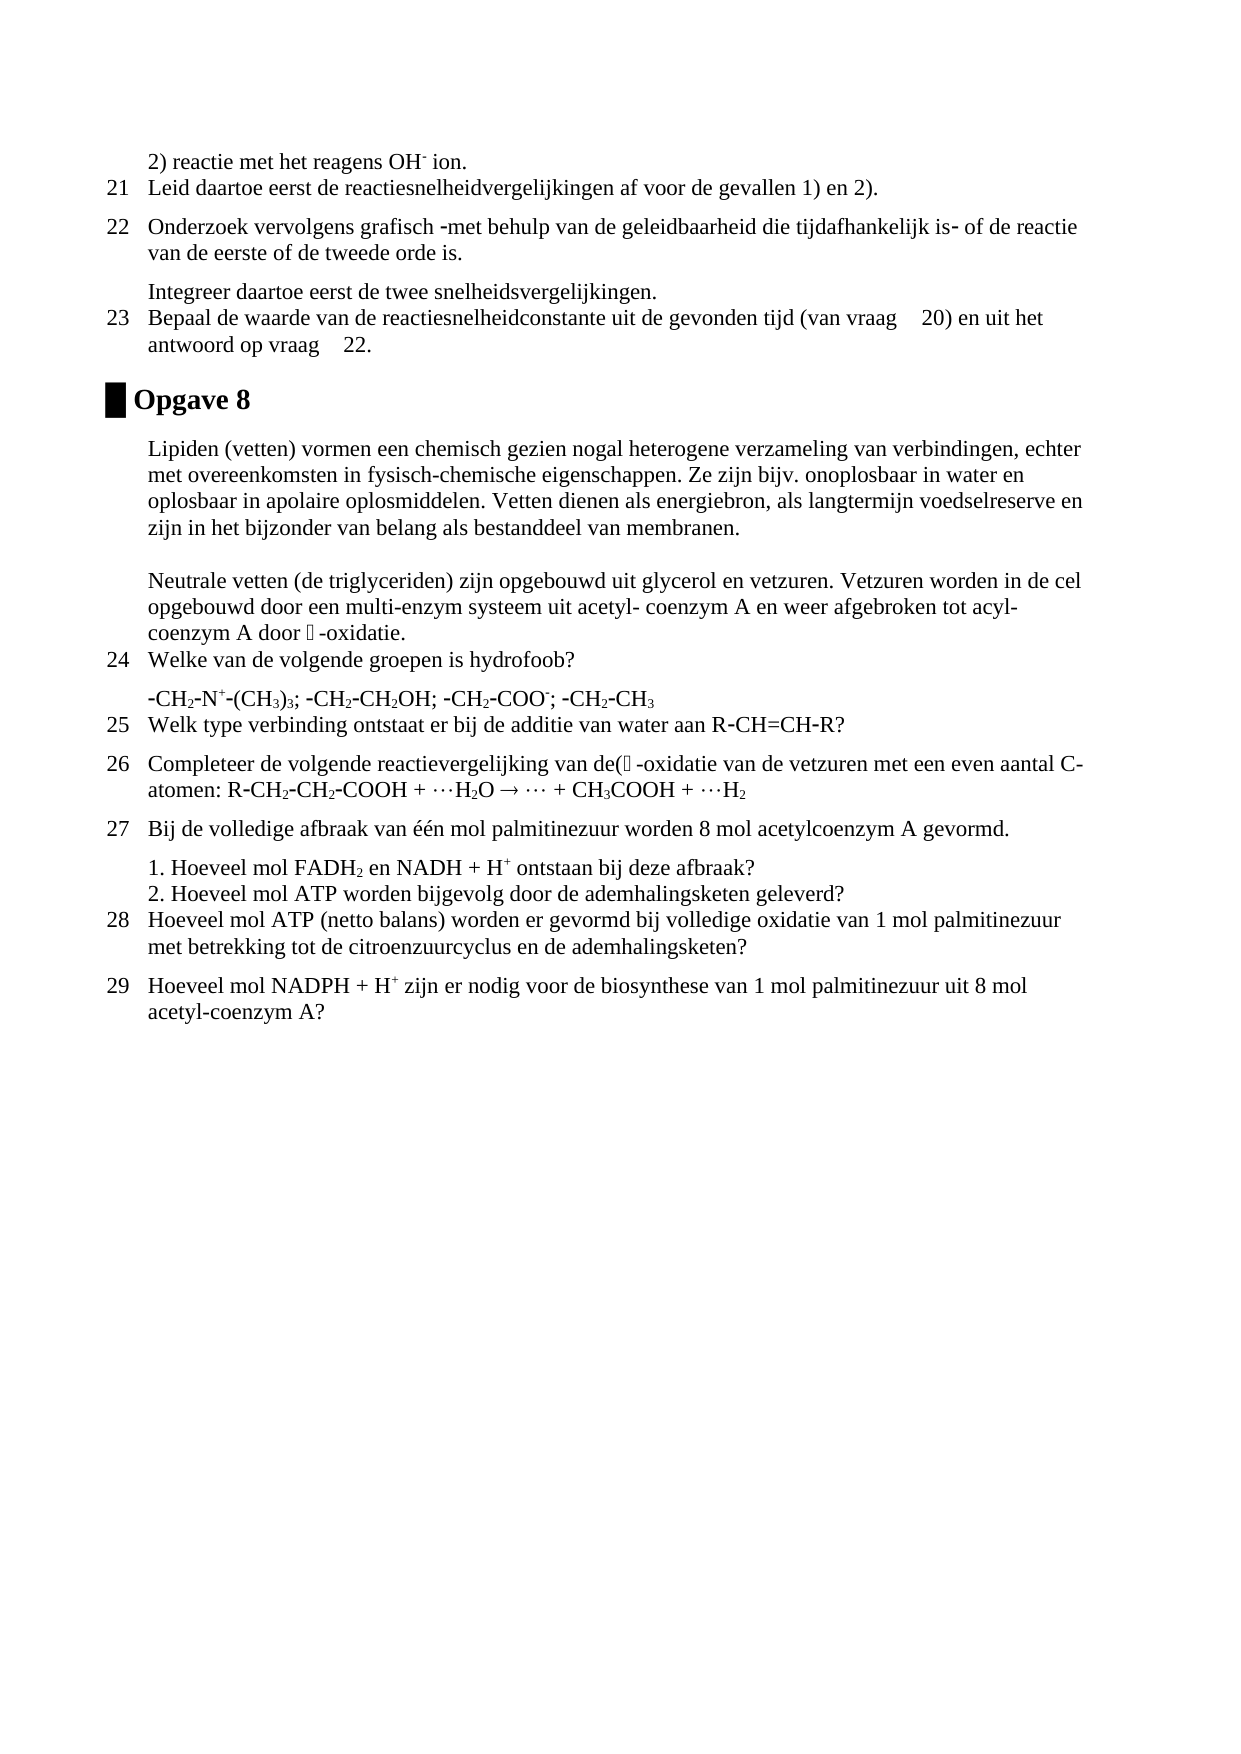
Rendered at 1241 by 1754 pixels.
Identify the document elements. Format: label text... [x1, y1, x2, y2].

text Welke van de volgende groepen is hydrofoob? [89, 646, 1092, 672]
text Leid daartoe eerst de reactiesnelheidvergelijkingen af voor de gevallen 1) en 2). [89, 174, 1092, 200]
text 2. Hoeveel mol ATP worden bijgevolg door de ademhalingsketen geleverd? [148, 880, 1092, 907]
text Hoeveel mol NADPH + H+ zijn er nodig voor de biosynthese van 1 mol palmitinezuur uit 8 mol acetyl-coenzym A? [89, 972, 1092, 1024]
text Neutrale vetten (de triglyceriden) zijn opgebouwd uit glycerol en vetzuren. Vetzuren worden in de cel opgebouwd door een multi-enzym systeem uit acetyl- coenzym A en weer afgebroken tot acyl-coenzym A door -oxidatie. [148, 567, 1092, 646]
text 1. Hoeveel mol FADH2 en NADH + H+ ontstaan bij deze afbraak? [148, 854, 1092, 880]
text Completeer de volgende reactievergelijking van de(-oxidatie van de vetzuren met een even aantal C-atomen: RCH2CH2COOH + H2O + CH3COOH + H2 [89, 750, 1092, 802]
text Bij de volledige afbraak van één mol palmitinezuur worden 8 mol acetylcoenzym A gevormd. [89, 815, 1092, 841]
text Onderzoek vervolgens grafisch met behulp van de geleidbaarheid die tijdafhankelijk is of de reactie van de eerste of de tweede orde is. [89, 213, 1092, 266]
text CH2N+(CH3)3; CH2CH2OH; CH2COO; CH2CH3 [148, 684, 1092, 711]
text Hoeveel mol ATP (netto balans) worden er gevormd bij volledige oxidatie van 1 mol palmitinezuur met betrekking tot de citroenzuurcyclus en de ademhalingsketen? [89, 907, 1092, 959]
text Welk type verbinding ontstaat er bij de additie van water aan RCH=CHR? [89, 711, 1092, 737]
text 2) reactie met het reagens OH ion. [148, 148, 1092, 174]
text Integreer daartoe eerst de twee snelheidsvergelijkingen. [148, 278, 1092, 304]
text Lipiden (vetten) vormen een chemisch gezien nogal heterogene verzameling van verbindingen, echter met overeenkomsten in fysisch-chemische eigenschappen. Ze zijn bijv. onoplosbaar in water en oplosbaar in apolaire oplosmiddelen. Vetten dienen als energiebron, als langtermijn voedselreserve en zijn in het bijzonder van belang als bestanddeel van membranen. [148, 435, 1092, 540]
